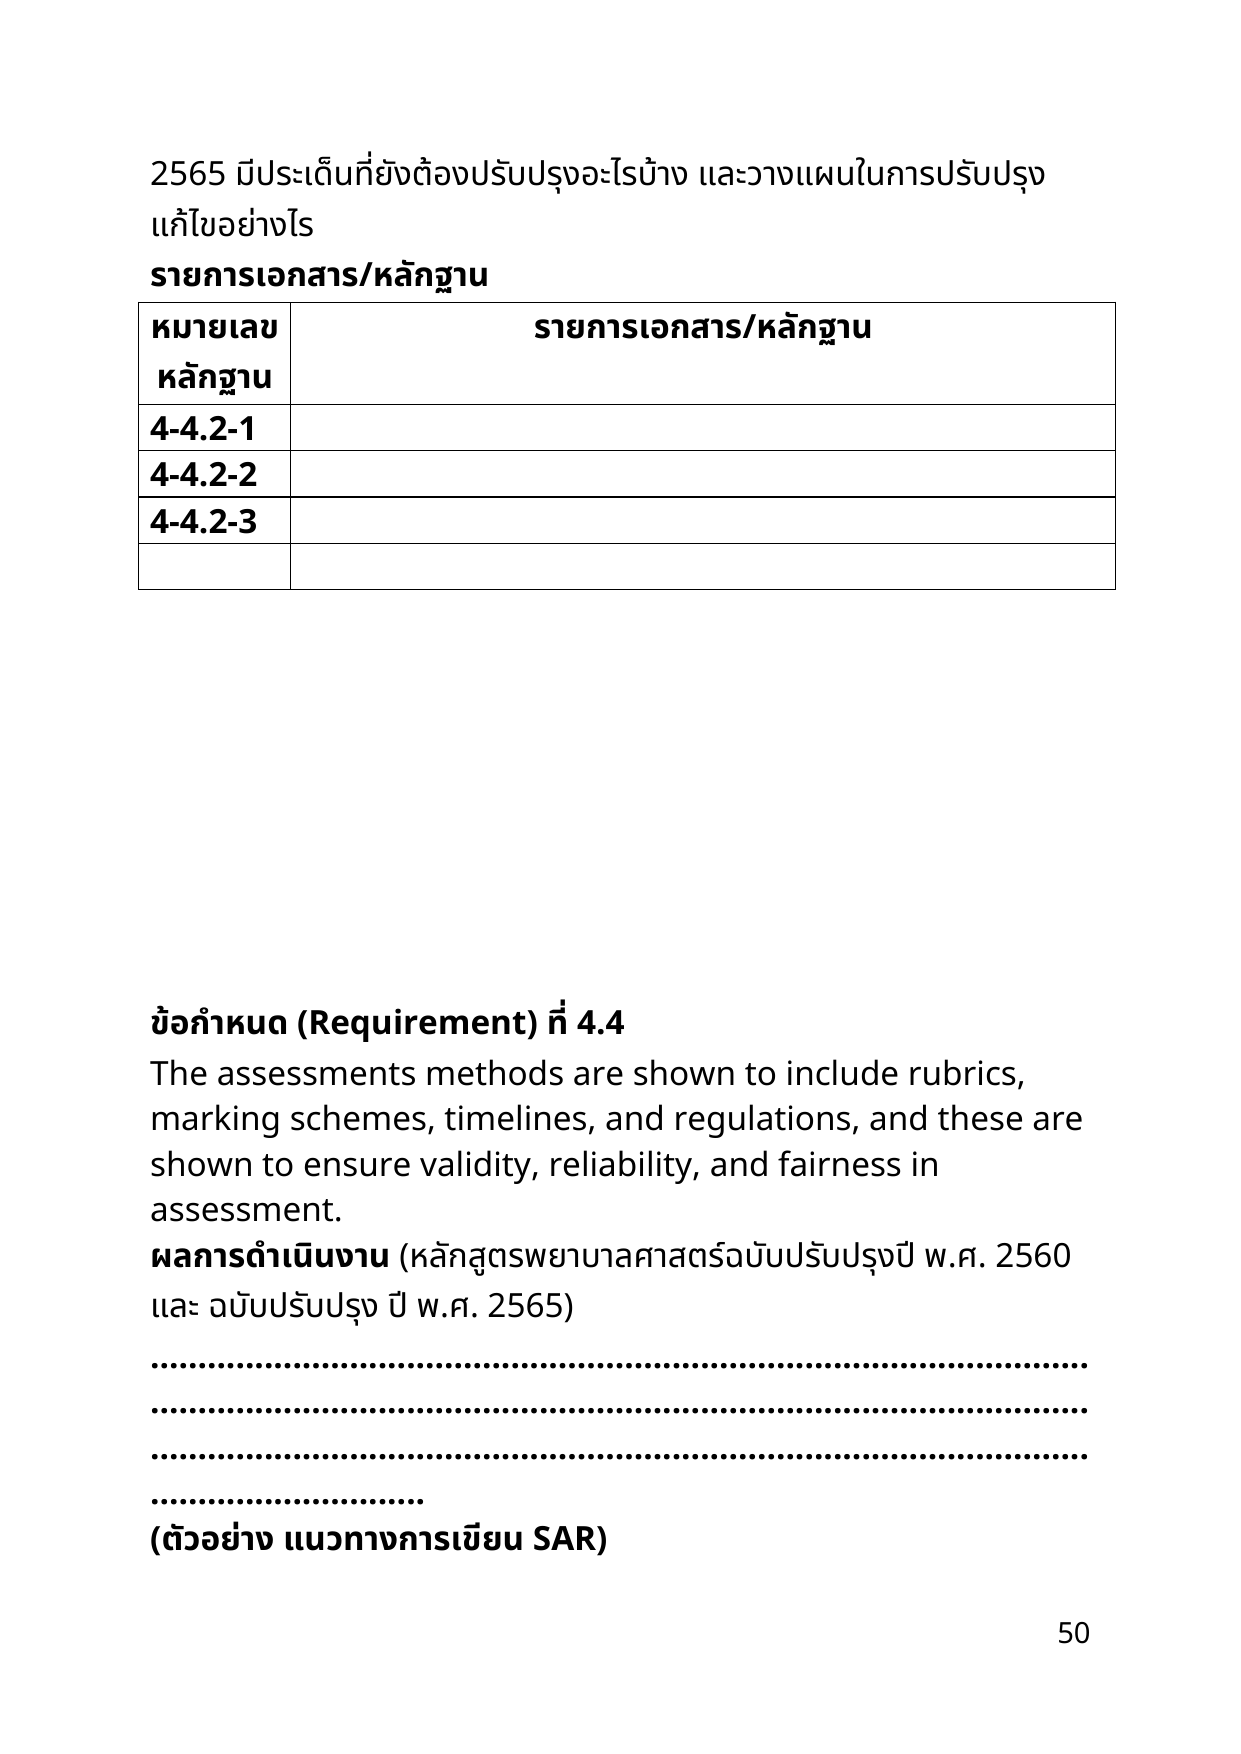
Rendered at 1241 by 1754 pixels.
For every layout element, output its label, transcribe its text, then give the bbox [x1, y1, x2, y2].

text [150, 150, 1090, 251]
table_cell [139, 544, 290, 589]
text The assessments methods are shown to include rubrics, marking schemes, timelines, and regulations, and these are shown to ensure validity, reliability, and fairness in assessment. [150, 1050, 1090, 1231]
table_header หมายเลขหลักฐาน [139, 303, 290, 403]
table_cell 4-4.2-2 [139, 451, 290, 496]
table_header รายการเอกสาร/หลักฐาน [291, 303, 1115, 403]
table_cell [291, 544, 1115, 589]
table_cell [291, 451, 1115, 496]
text รายการเอกสาร/หลักฐาน [150, 251, 1090, 302]
text ...................................................................................................................................................................................................................................................................................................................................... [150, 1333, 1090, 1514]
table_cell [291, 498, 1115, 543]
table_cell 4-4.2-3 [139, 498, 290, 543]
table_cell 4-4.2-1 [139, 405, 290, 450]
text (ตัวอย่าง แนวทางการเขียน SAR) [150, 1514, 1090, 1565]
text ข้อกำหนด (Requirement) ที่ 4.4 [150, 999, 1090, 1050]
text ผลการดำเนินงาน (หลักสูตรพยาบาลศาสตร์ฉบับปรับปรุงปี พ.ศ. 2560 และ ฉบับปรับปรุง ปี พ.ศ. 2565) [150, 1231, 1090, 1333]
table_cell [291, 405, 1115, 450]
